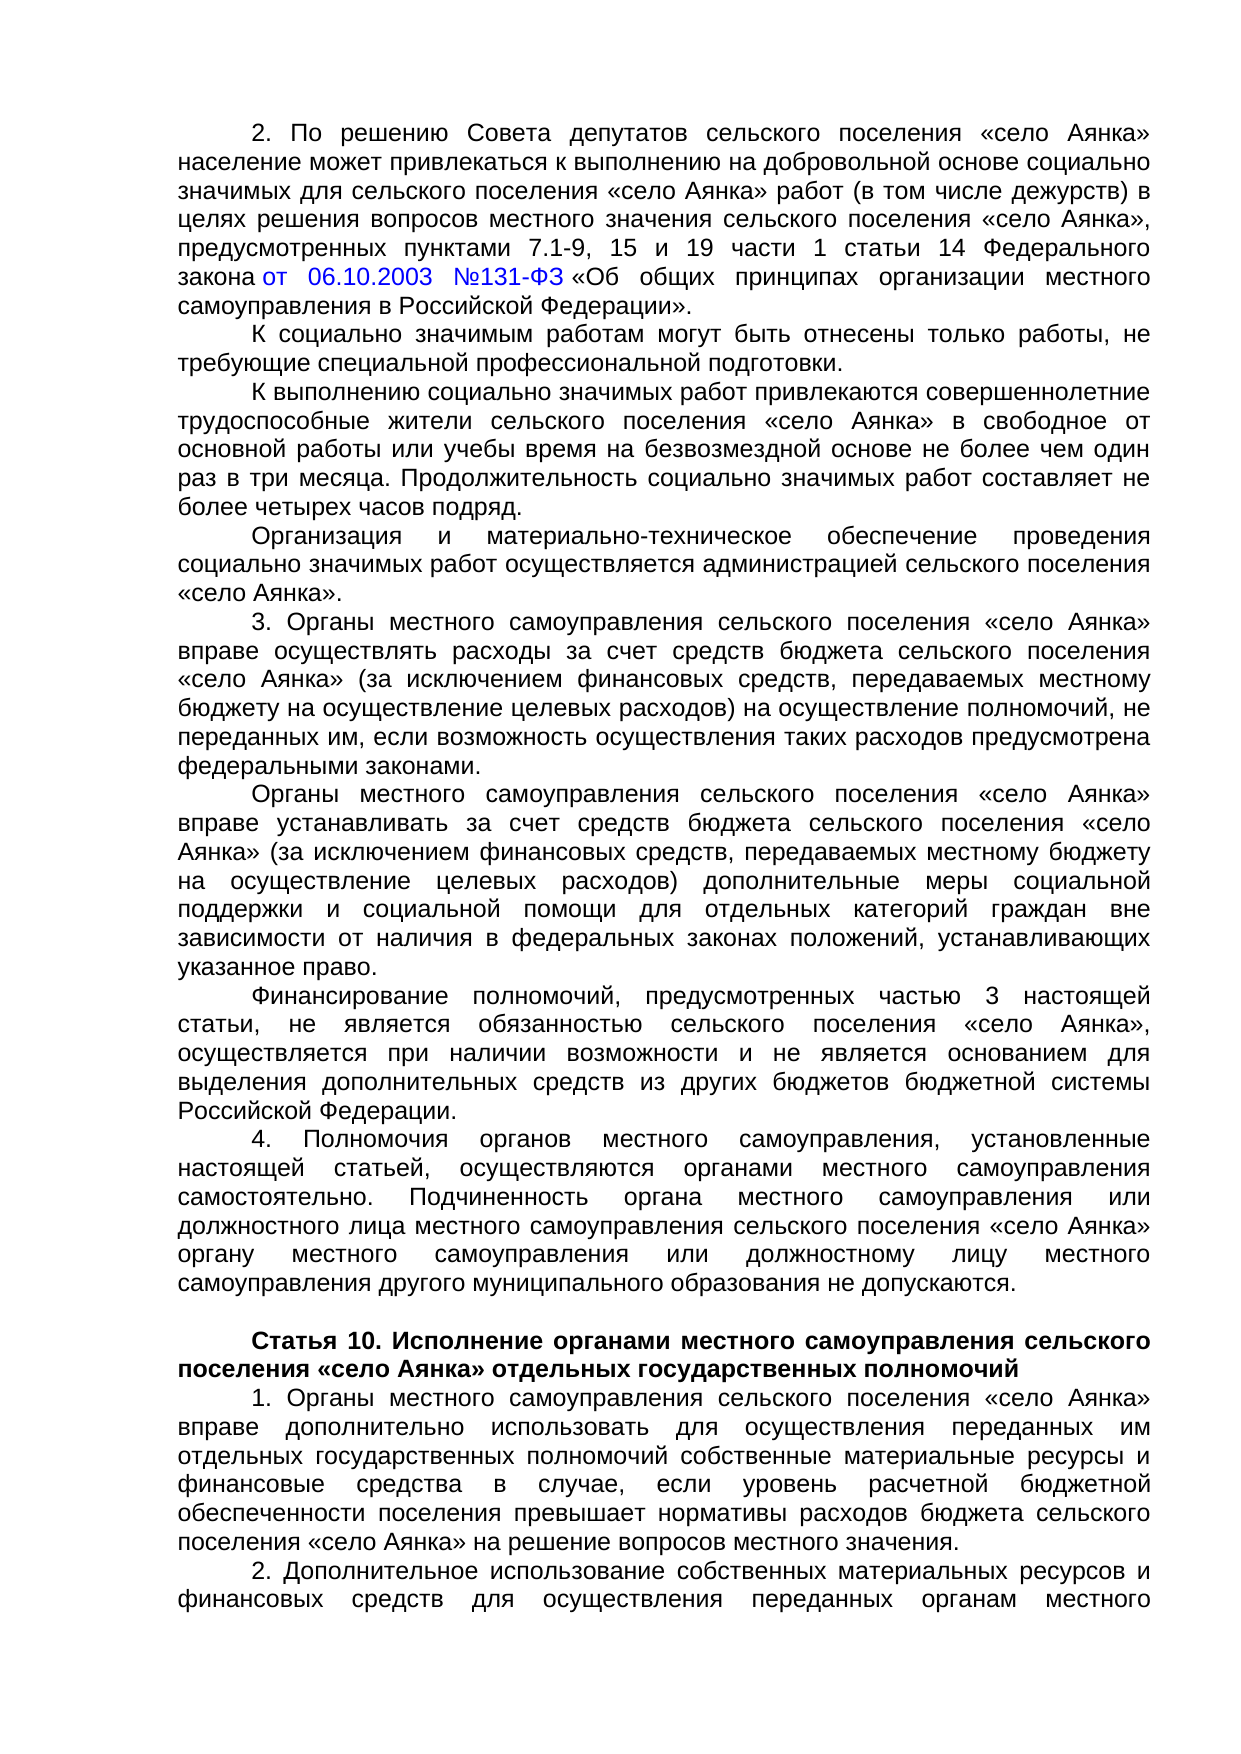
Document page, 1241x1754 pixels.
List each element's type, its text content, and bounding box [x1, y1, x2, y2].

text К выполнению социально значимых работ привлекаются совершеннолетние трудоспособные жители сельского поселения «село Аянка» в свободное от основной работы или учебы время на безвозмездной основе не более чем один раз в три месяца. Продолжительность социально значимых работ составляет не более четырех часов подряд. [177, 377, 1152, 521]
text 2. По решению Совета депутатов сельского поселения «село Аянка» население может привлекаться к выполнению на добровольной основе социально значимых для сельского поселения «село Аянка» работ (в том числе дежурств) в целях решения вопросов местного значения сельского поселения «село Аянка», предусмотренных пунктами 7.1-9, 15 и 19 части 1 статьи 14 Федерального закона от 06.10.2003 №131-ФЗ «Об общих принципах организации местного самоуправления в Российской Федерации». [177, 118, 1152, 319]
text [177, 1556, 1152, 1613]
text 3. Органы местного самоуправления сельского поселения «село Аянка» вправе осуществлять расходы за счет средств бюджета сельского поселения «село Аянка» (за исключением финансовых средств, передаваемых местному бюджету на осуществление целевых расходов) на осуществление полномочий, не переданных им, если возможность осуществления таких расходов предусмотрена федеральными законами. [177, 607, 1152, 779]
text Органы местного самоуправления сельского поселения «село Аянка» вправе устанавливать за счет средств бюджета сельского поселения «село Аянка» (за исключением финансовых средств, передаваемых местному бюджету на осуществление целевых расходов) дополнительные меры социальной поддержки и социальной помощи для отдельных категорий граждан вне зависимости от наличия в федеральных законах положений, устанавливающих указанное право. [177, 779, 1152, 981]
text 1. Органы местного самоуправления сельского поселения «село Аянка» вправе дополнительно использовать для осуществления переданных им отдельных государственных полномочий собственные материальные ресурсы и финансовые средства в случае, если уровень расчетной бюджетной обеспеченности поселения превышает нормативы расходов бюджета сельского поселения «село Аянка» на решение вопросов местного значения. [177, 1383, 1152, 1556]
text Организация и материально-техническое обеспечение проведения социально значимых работ осуществляется администрацией сельского поселения «село Аянка». [177, 521, 1152, 607]
text К социально значимым работам могут быть отнесены только работы, не требующие специальной профессиональной подготовки. [177, 319, 1152, 377]
text Статья 10. Исполнение органами местного самоуправления сельского поселения «село Аянка» отдельных государственных полномочий [177, 1326, 1152, 1383]
text Финансирование полномочий, предусмотренных частью 3 настоящей статьи, не является обязанностью сельского поселения «село Аянка», осуществляется при наличии возможности и не является основанием для выделения дополнительных средств из других бюджетов бюджетной системы Российской Федерации. [177, 981, 1152, 1124]
text 4. Полномочия органов местного самоуправления, установленные настоящей статьей, осуществляются органами местного самоуправления самостоятельно. Подчиненность органа местного самоуправления или должностного лица местного самоуправления сельского поселения «село Аянка» органу местного самоуправления или должностному лицу местного самоуправления другого муниципального образования не допускаются. [177, 1124, 1152, 1297]
